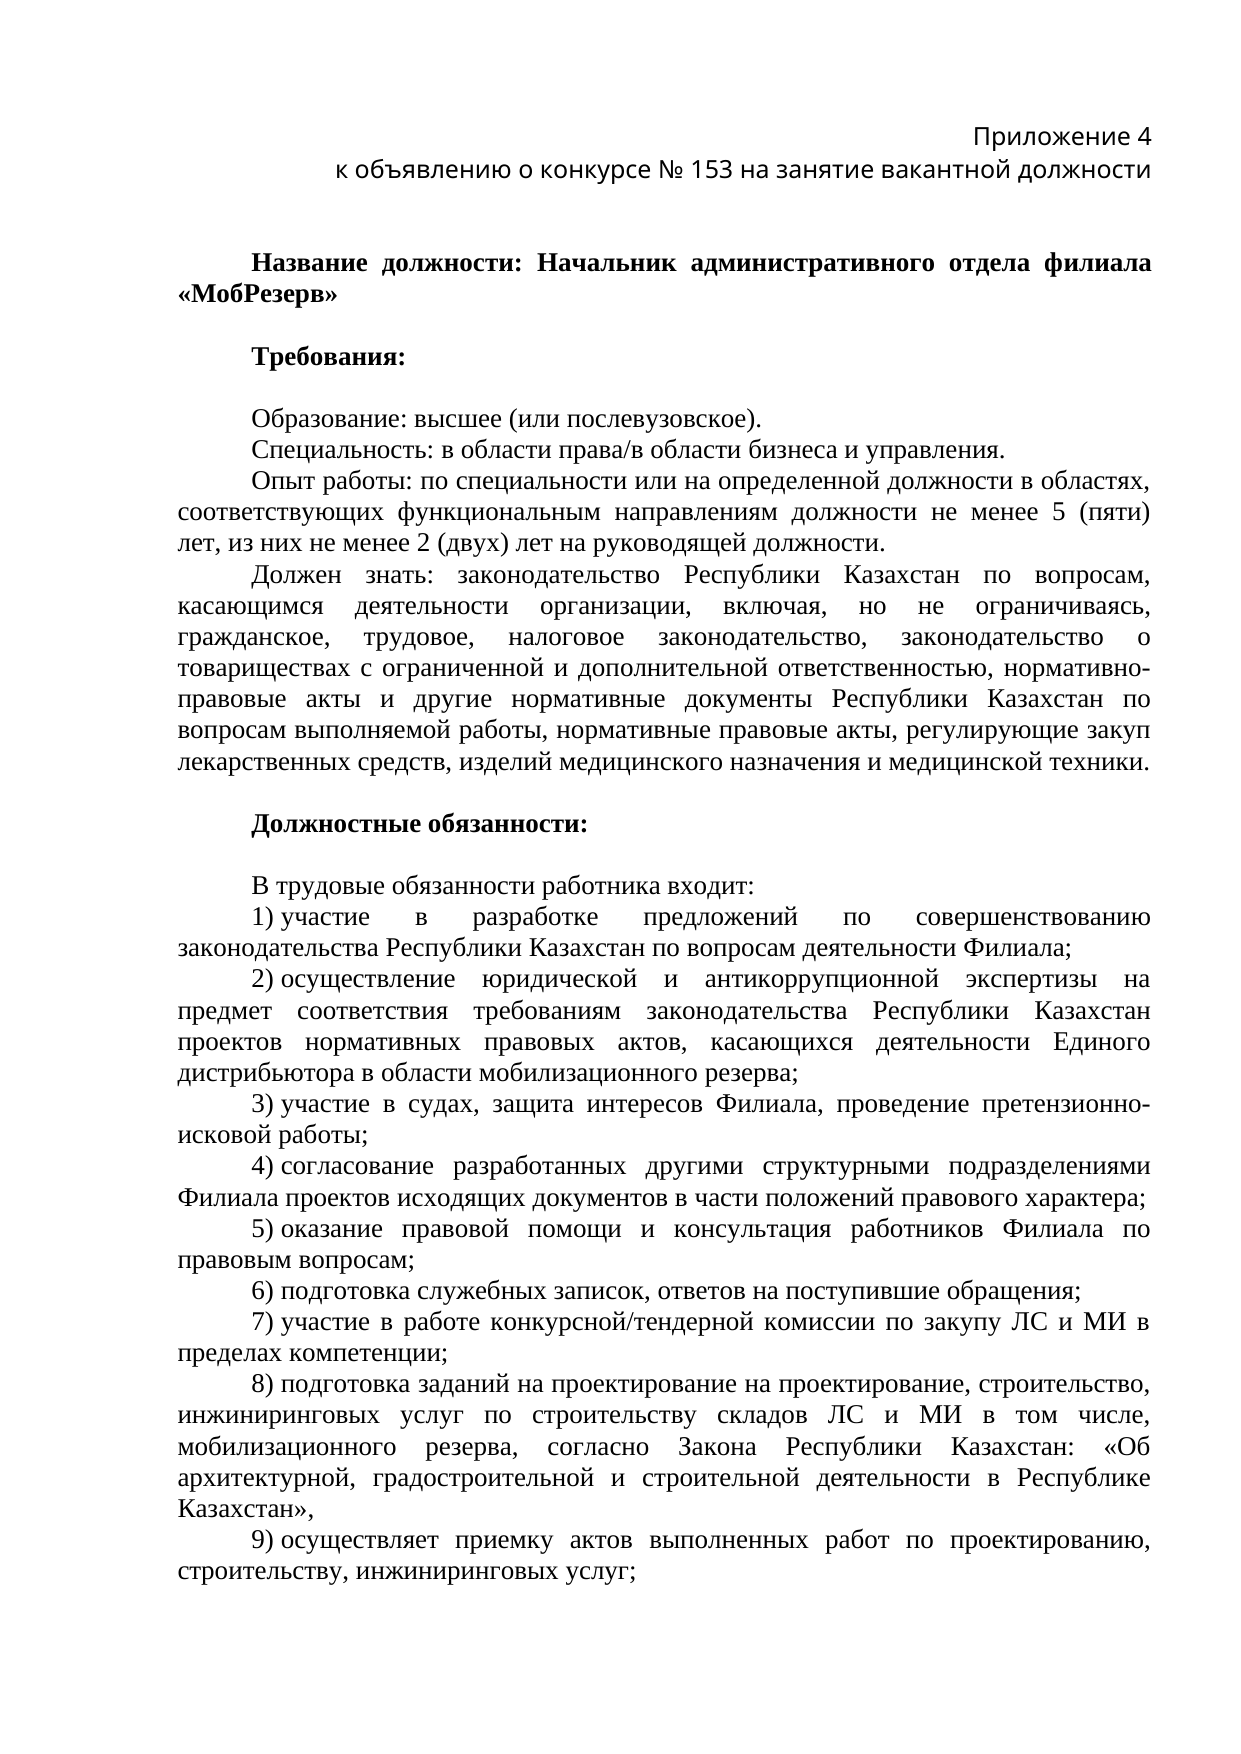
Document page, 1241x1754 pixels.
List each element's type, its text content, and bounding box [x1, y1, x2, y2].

text В трудовые обязанности работника входит: [177, 869, 1152, 900]
text 9) осуществляет приемку актов выполненных работ по проектированию, строительству, инжиниринговых услуг; [177, 1523, 1152, 1586]
text Должен знать: законодательство Республики Казахстан по вопросам, касающимся деятельности организации, включая, но не ограничиваясь, гражданское, трудовое, налоговое законодательство, законодательство о товариществах с ограниченной и дополнительной ответственностью, нормативно-правовые акты и другие нормативные документы Республики Казахстан по вопросам выполняемой работы, нормативные правовые акты, регулирующие закуп лекарственных средств, изделий медицинского назначения и медицинской техники. [177, 558, 1152, 776]
text 4) согласование разработанных другими структурными подразделениями Филиала проектов исходящих документов в части положений правового характера; [177, 1149, 1152, 1212]
text 5) оказание правовой помощи и консультация работников Филиала по правовым вопросам; [177, 1212, 1152, 1274]
text 8) подготовка заданий на проектирование на проектирование, строительство, инжиниринговых услуг по строительству складов ЛС и МИ в том числе, мобилизационного резерва, согласно Закона Республики Казахстан: «Об архитектурной, градостроительной и строительной деятельности в Республике Казахстан», [177, 1367, 1152, 1523]
text Приложение 4 [177, 118, 1152, 152]
text 3) участие в судах, защита интересов Филиала, проведение претензионно-исковой работы; [177, 1087, 1152, 1149]
text Должностные обязанности: [177, 807, 1152, 838]
text Опыт работы: по специальности или на определенной должности в областях, соответствующих функциональным направлениям должности не менее 5 (пяти) лет, из них не менее 2 (двух) лет на руководящей должности. [177, 464, 1152, 558]
text Название должности: Начальник административного отдела филиала «МобРезерв» [177, 246, 1152, 308]
text Специальность: в области права/в области бизнеса и управления. [177, 433, 1152, 464]
text к объявлению о конкурсе № 153 на занятие вакантной должности [177, 152, 1152, 186]
text 1) участие в разработке предложений по совершенствованию законодательства Республики Казахстан по вопросам деятельности Филиала; [177, 900, 1152, 963]
text 6) подготовка служебных записок, ответов на поступившие обращения; [177, 1274, 1152, 1305]
text Требования: [177, 340, 1152, 371]
text 2) осуществление юридической и антикоррупционной экспертизы на предмет соответствия требованиям законодательства Республики Казахстан проектов нормативных правовых актов, касающихся деятельности Единого дистрибьютора в области мобилизационного резерва; [177, 963, 1152, 1087]
text Образование: высшее (или послевузовское). [177, 402, 1152, 433]
text 7) участие в работе конкурсной/тендерной комиссии по закупу ЛС и МИ в пределах компетенции; [177, 1305, 1152, 1367]
